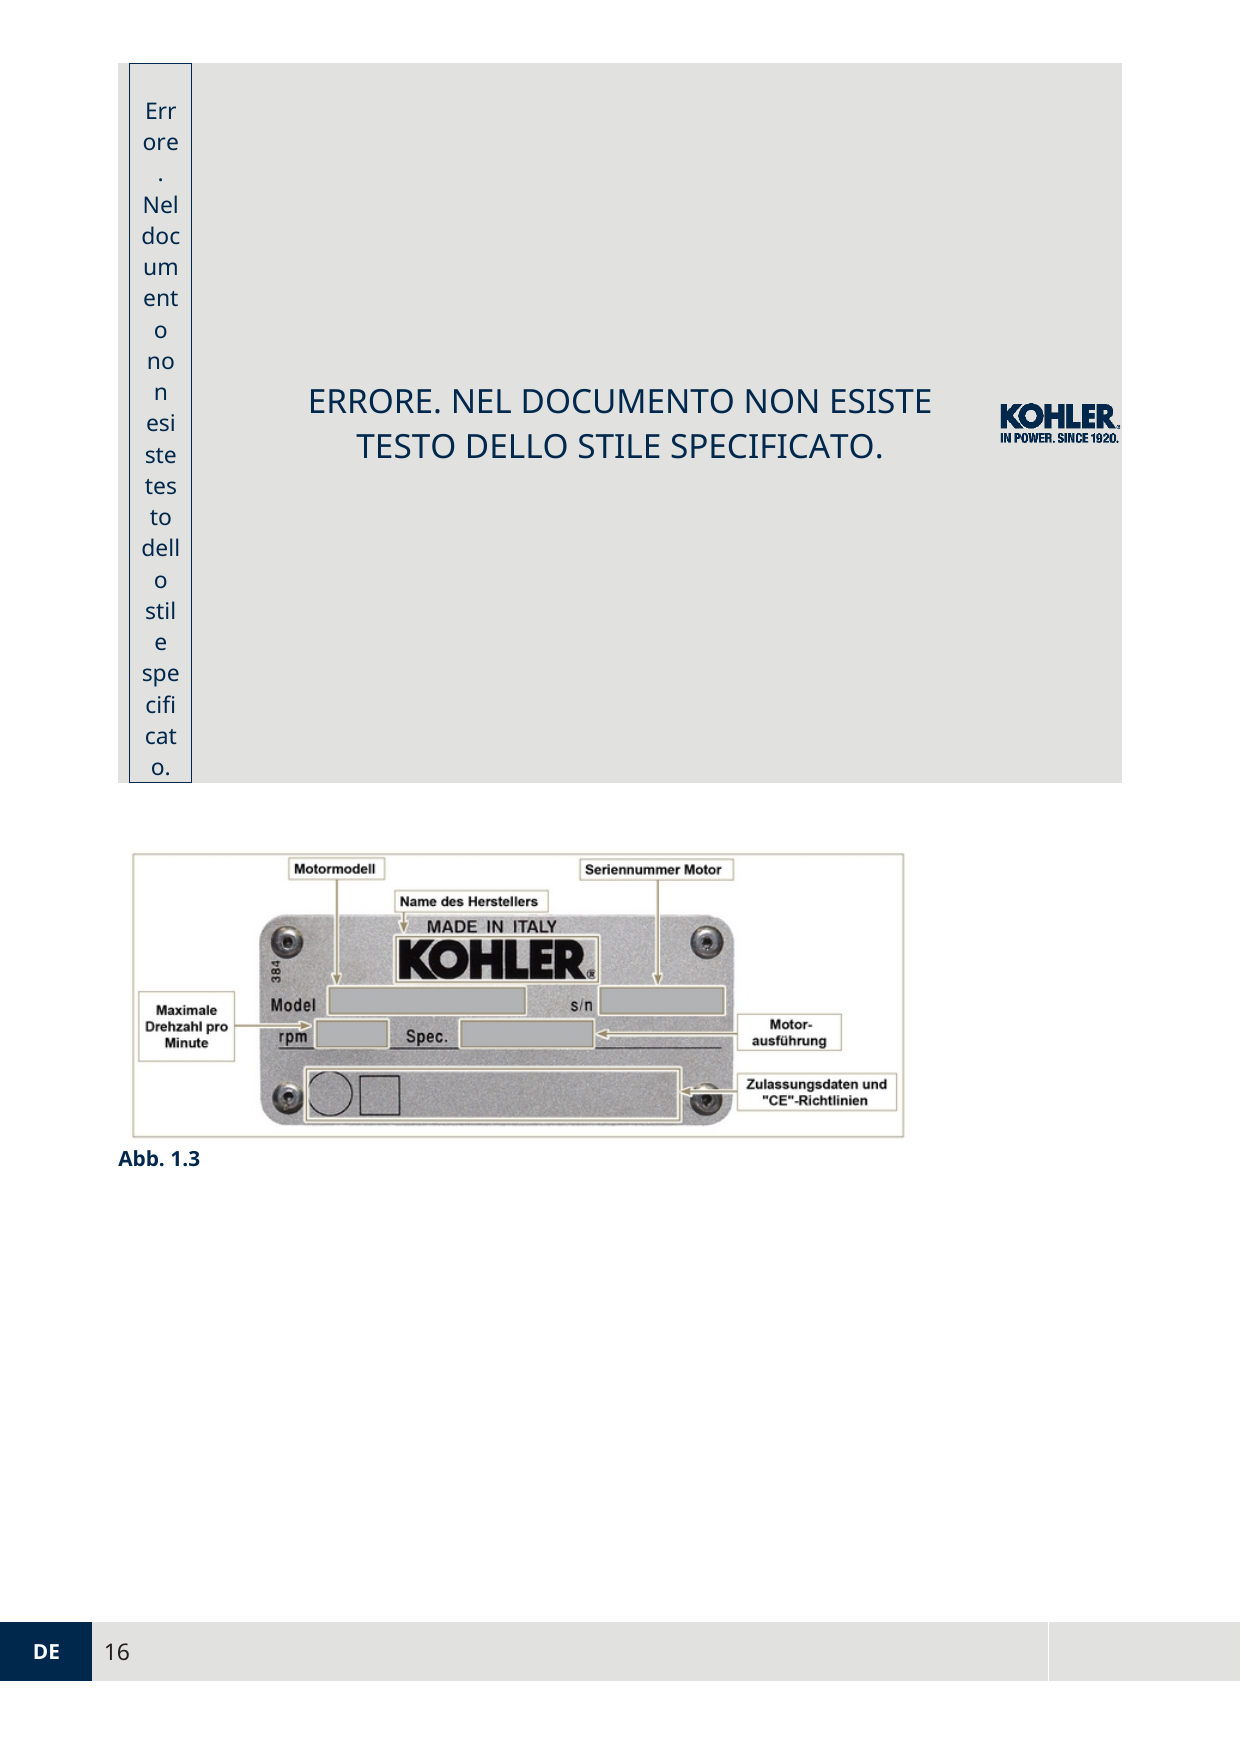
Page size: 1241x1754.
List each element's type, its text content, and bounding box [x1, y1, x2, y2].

picture [1000, 403, 1121, 443]
picture [118, 845, 908, 1142]
